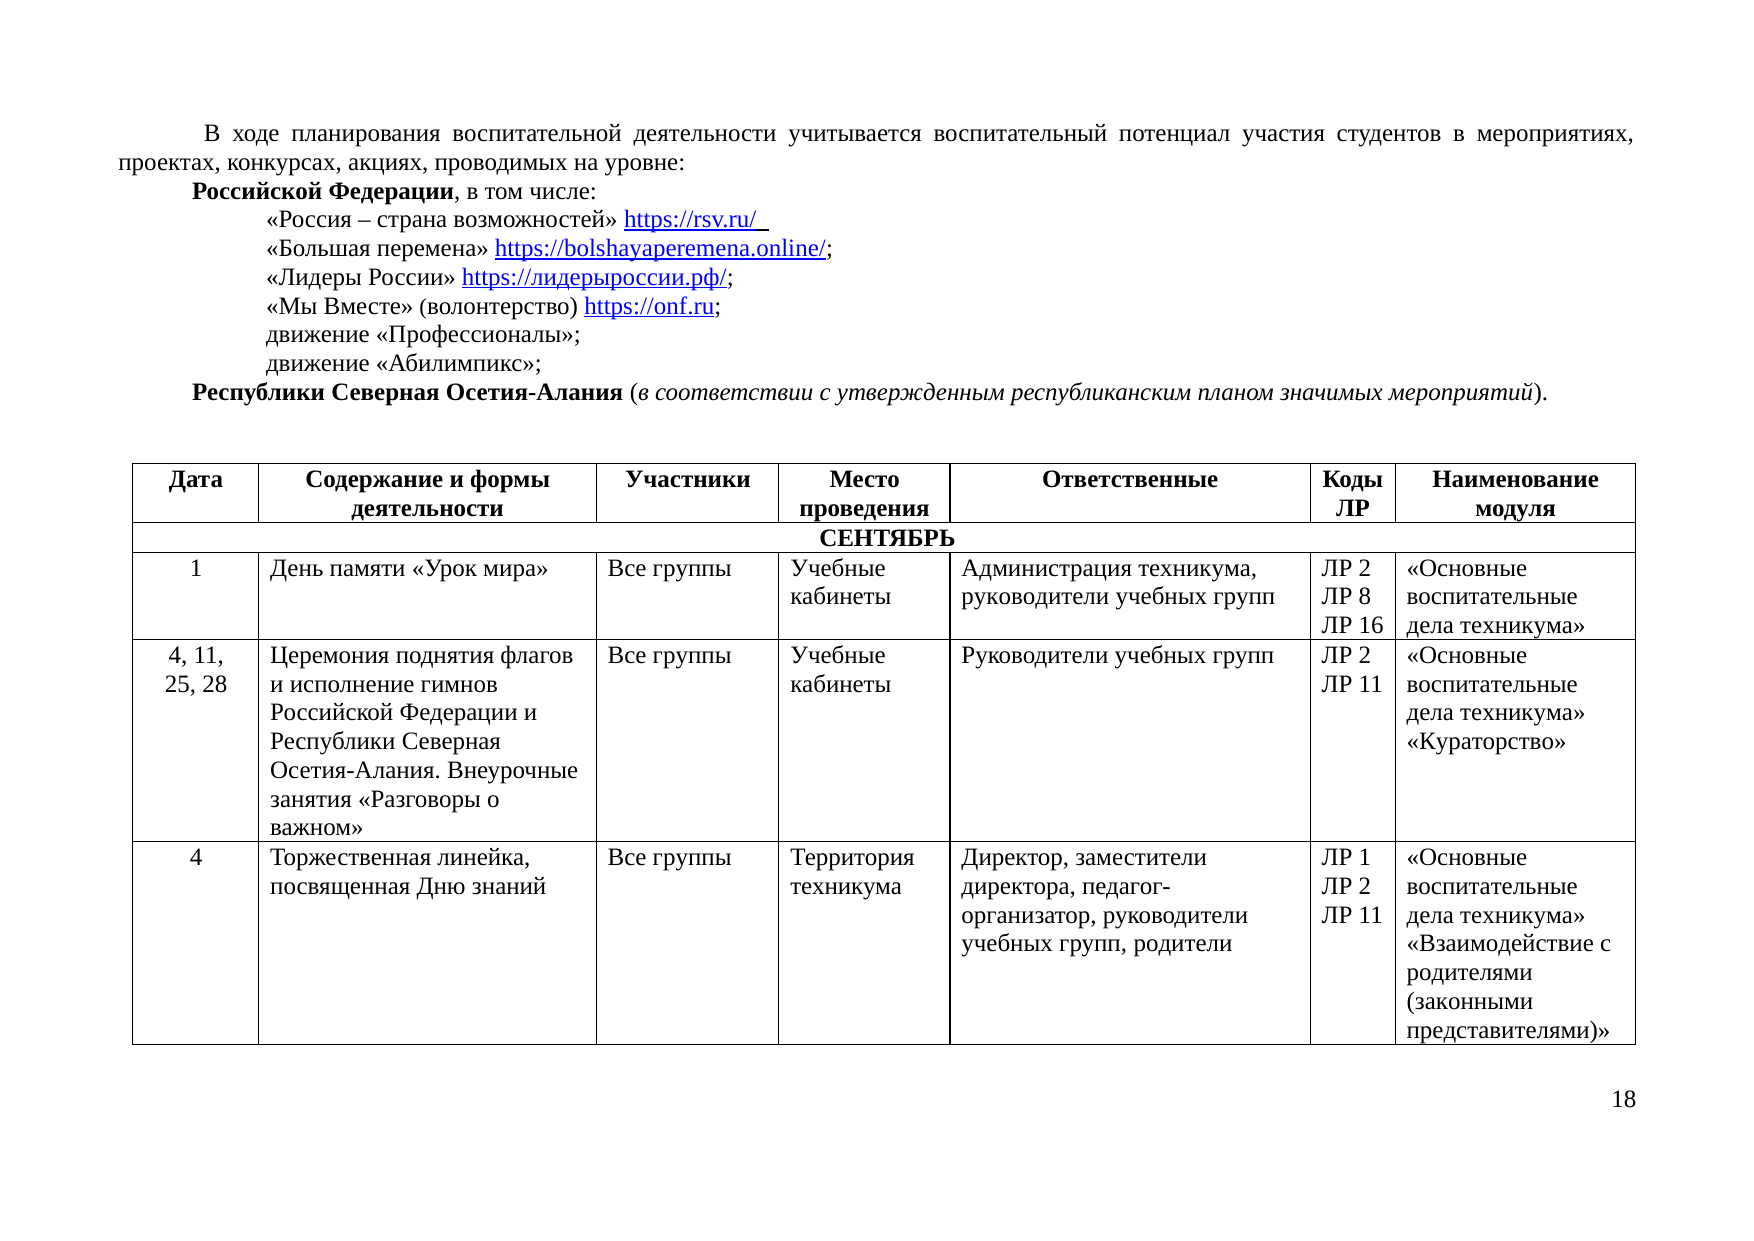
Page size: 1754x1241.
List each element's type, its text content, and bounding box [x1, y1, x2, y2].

table_cell ЛР 2 ЛР 11 [1311, 640, 1395, 841]
text Российской Федерации, в том числе: [118, 176, 1636, 204]
table_cell Учебные кабинеты [779, 640, 949, 841]
text движение «Профессионалы»; [266, 319, 1636, 348]
text «Мы Вместе» (волонтерство) https://onf.ru; [266, 291, 1636, 319]
table_header Дата [133, 464, 258, 522]
text «Россия – страна возможностей» https://rsv.ru/ [266, 204, 1636, 233]
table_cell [951, 842, 1310, 1043]
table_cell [259, 842, 596, 1043]
text «Лидеры России» https://лидерыроссии.рф/; [266, 262, 1636, 291]
table_cell 1 [133, 553, 258, 639]
table_cell 4, 11, 25, 28 [133, 640, 258, 841]
table_cell ЛР 2 ЛР 8 ЛР 16 [1311, 553, 1395, 639]
table_cell Все группы [597, 640, 778, 841]
table_cell ЛР 1 ЛР 2 ЛР 11 [1311, 842, 1395, 1043]
table_header Коды ЛР [1311, 464, 1395, 522]
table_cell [1396, 842, 1635, 1043]
text движение «Абилимпикс»; [266, 348, 1636, 377]
table_cell 4 [133, 842, 258, 1043]
table_cell День памяти «Урок мира» [259, 553, 596, 639]
table_header Участники [597, 464, 778, 522]
table_cell Учебные кабинеты [779, 553, 949, 639]
table_cell «Основные воспитательные дела техникума» [1396, 553, 1635, 639]
table_cell Руководители учебных групп [951, 640, 1310, 841]
table_cell Все группы [597, 553, 778, 639]
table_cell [779, 842, 949, 1043]
table_cell СЕНТЯБРЬ [133, 523, 1635, 552]
table_cell Все группы [597, 842, 778, 1043]
table_header Место проведения [779, 464, 949, 522]
text В ходе планирования воспитательной деятельности учитывается воспитательный потенциал участия студентов в мероприятиях, проектах, конкурсах, акциях, проводимых на уровне: [118, 118, 1636, 176]
table_cell Администрация техникума, руководители учебных групп [951, 553, 1310, 639]
table_header Содержание и формы деятельности [259, 464, 596, 522]
table_cell Церемония поднятия флагов и исполнение гимнов Российской Федерации и Республики Северная Осетия-Алания. Внеурочные занятия «Разговоры о важном» [259, 640, 596, 841]
table_cell «Основные воспитательные дела техникума» «Кураторство» [1396, 640, 1635, 841]
table_header Ответственные [951, 464, 1310, 522]
table_header Наименование модуля [1396, 464, 1635, 522]
text «Большая перемена» https://bolshayaperemena.online/; [266, 233, 1636, 262]
text Республики Северная Осетия-Алания (в соответствии с утвержденным республиканским планом значимых мероприятий). [118, 377, 1636, 406]
